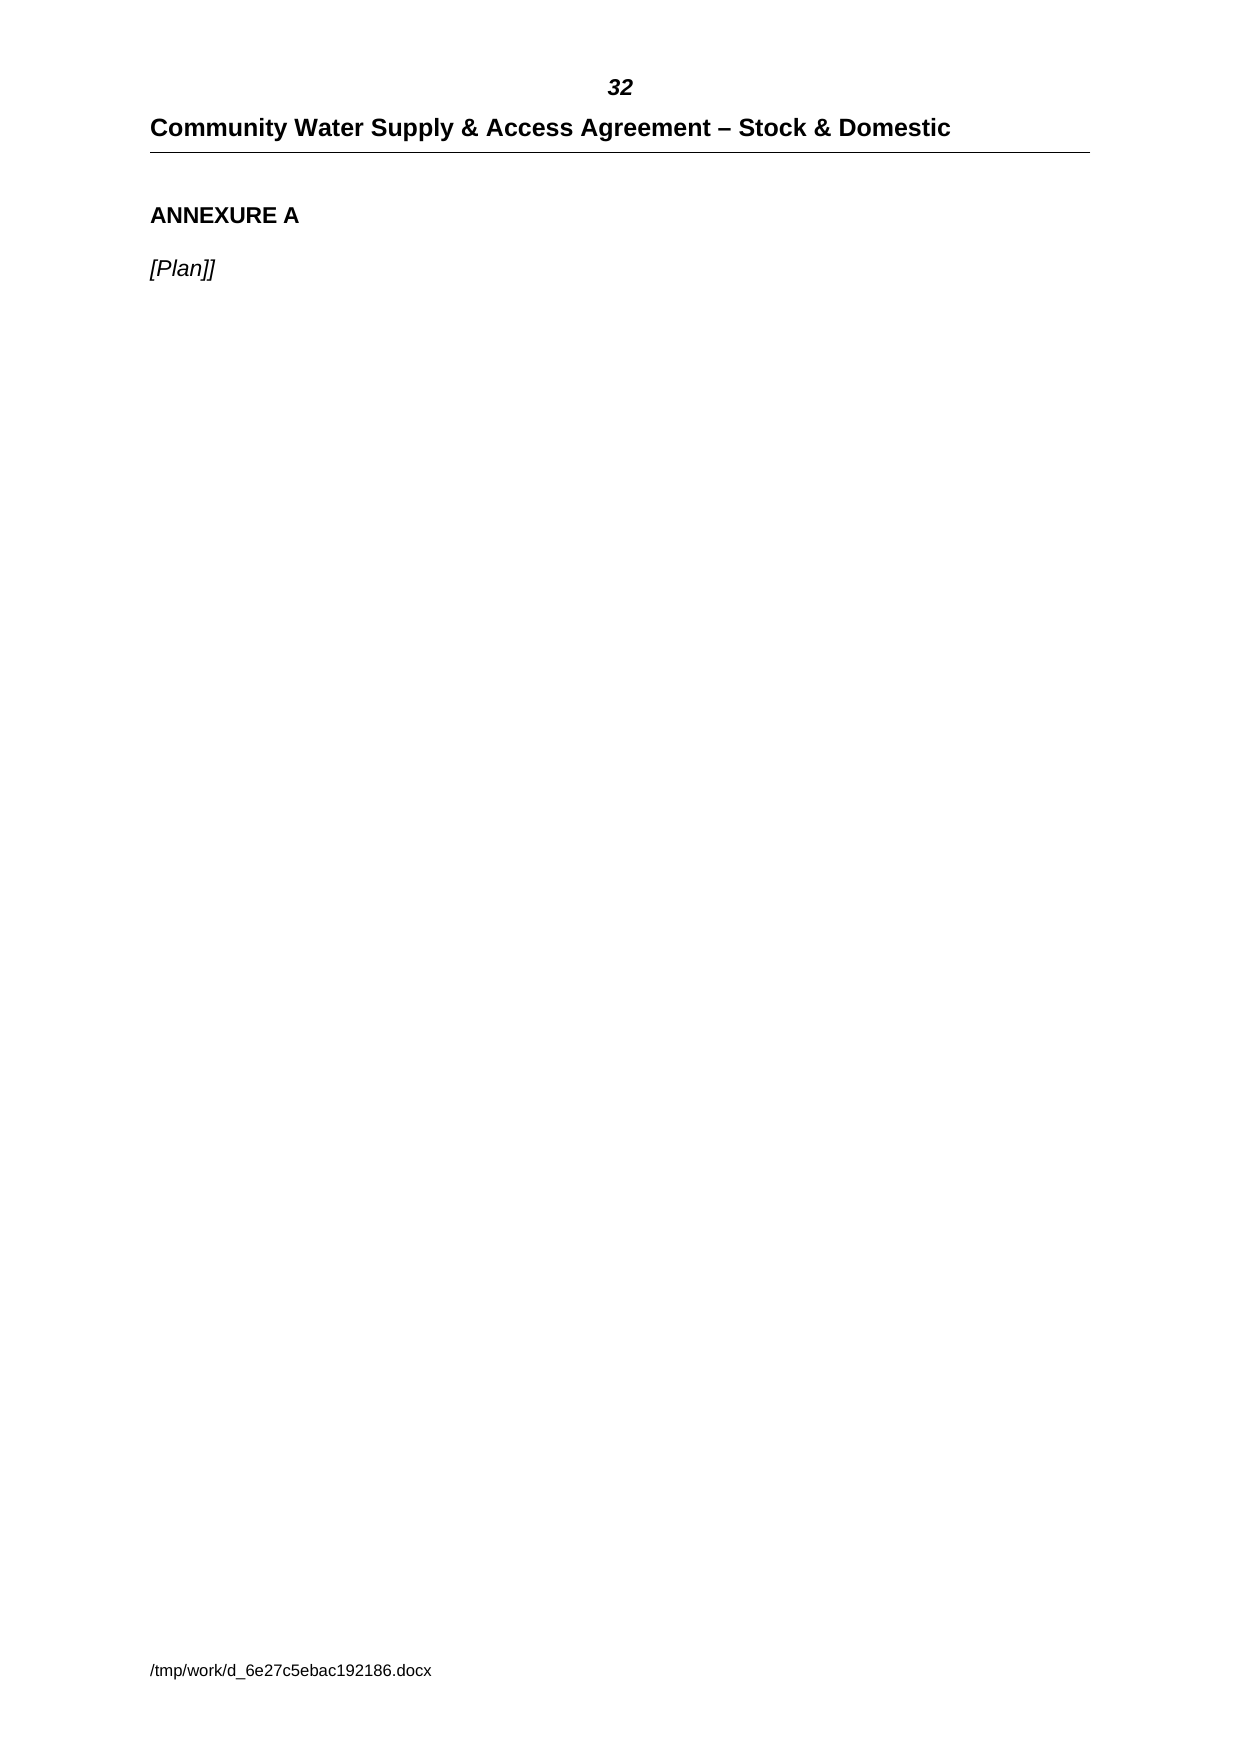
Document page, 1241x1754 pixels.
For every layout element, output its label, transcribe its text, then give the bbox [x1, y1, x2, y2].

text ANNEXURE A [150, 202, 1090, 229]
text [Plan]] [150, 255, 1090, 281]
